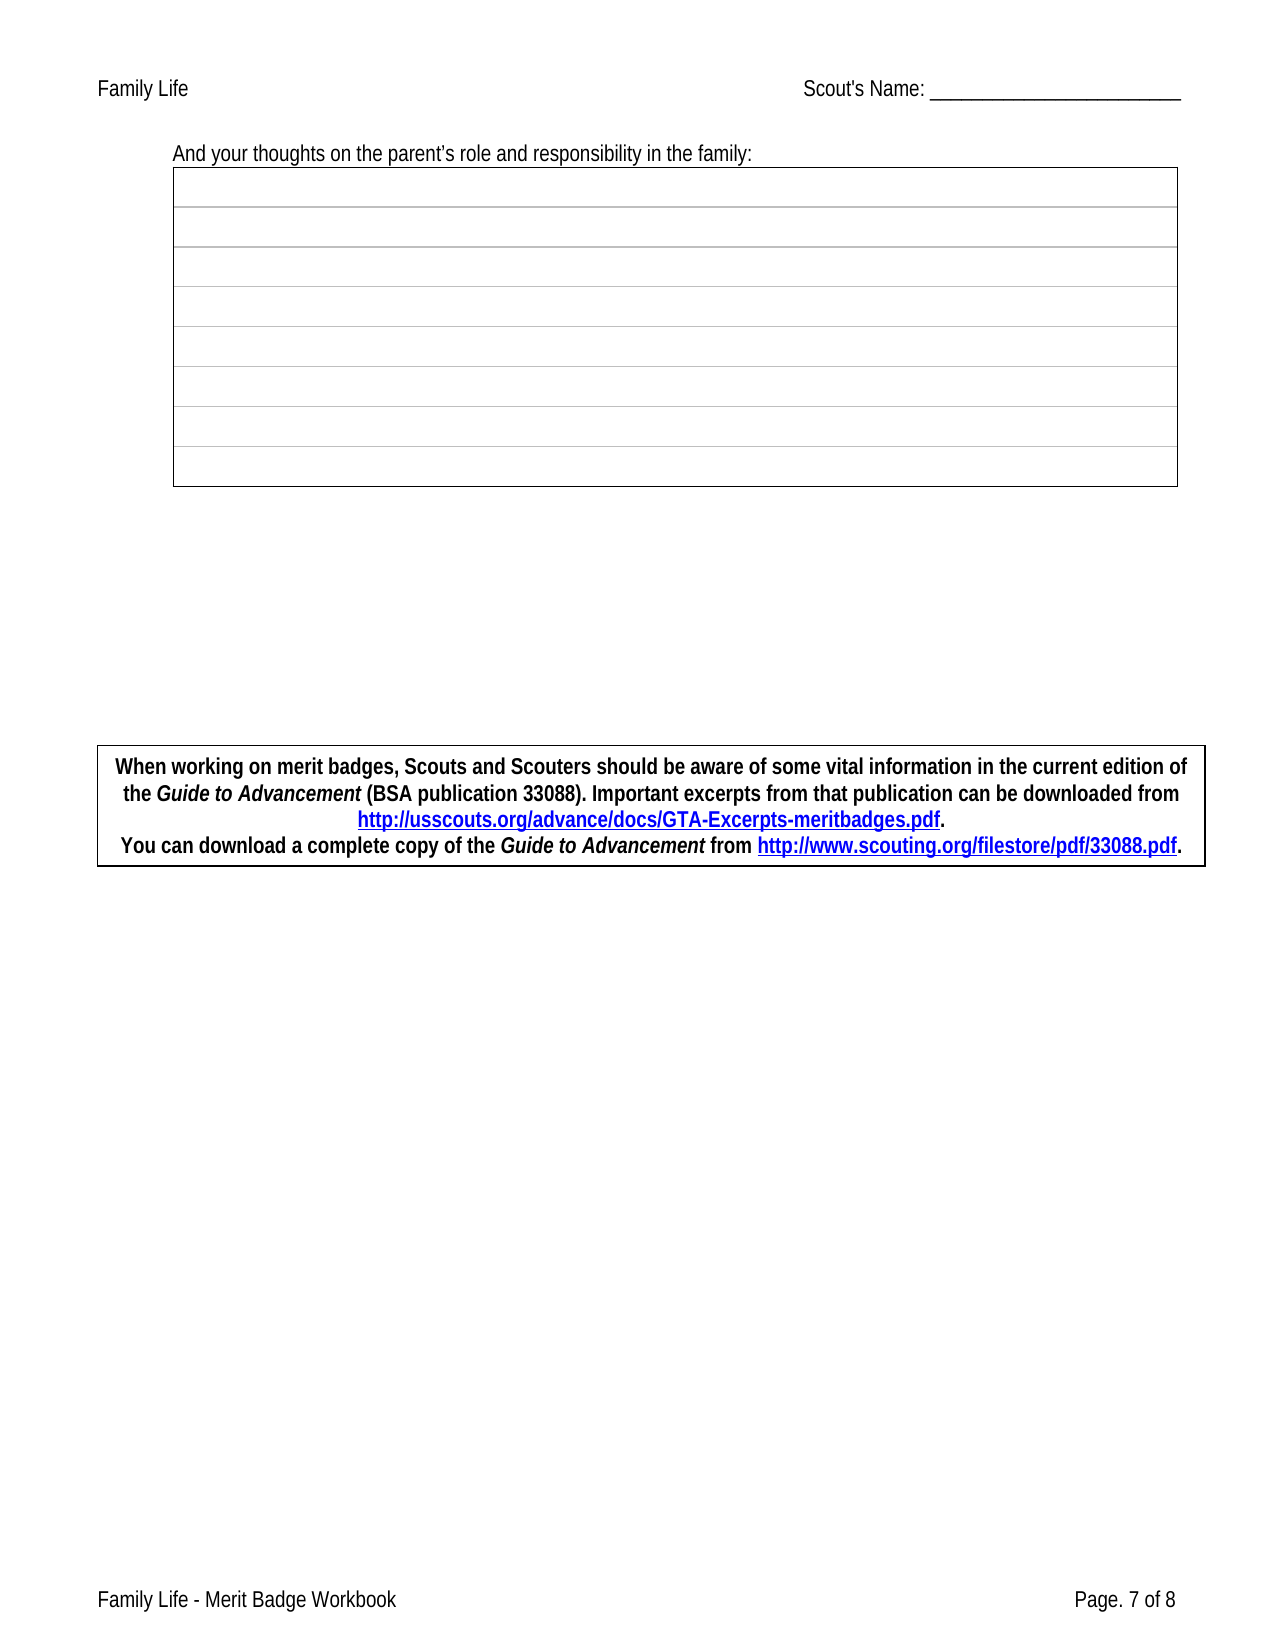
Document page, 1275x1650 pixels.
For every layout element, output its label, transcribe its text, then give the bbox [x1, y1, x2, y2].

table_cell [174, 327, 1177, 366]
table_header [174, 168, 1177, 206]
table_cell [174, 248, 1177, 286]
text And your thoughts on the parent’s role and responsibility in the family: [172, 140, 1177, 167]
table_cell [174, 287, 1177, 326]
table_cell [174, 367, 1177, 406]
table_cell [174, 208, 1177, 246]
table_cell [174, 407, 1177, 446]
table_cell [174, 447, 1177, 486]
